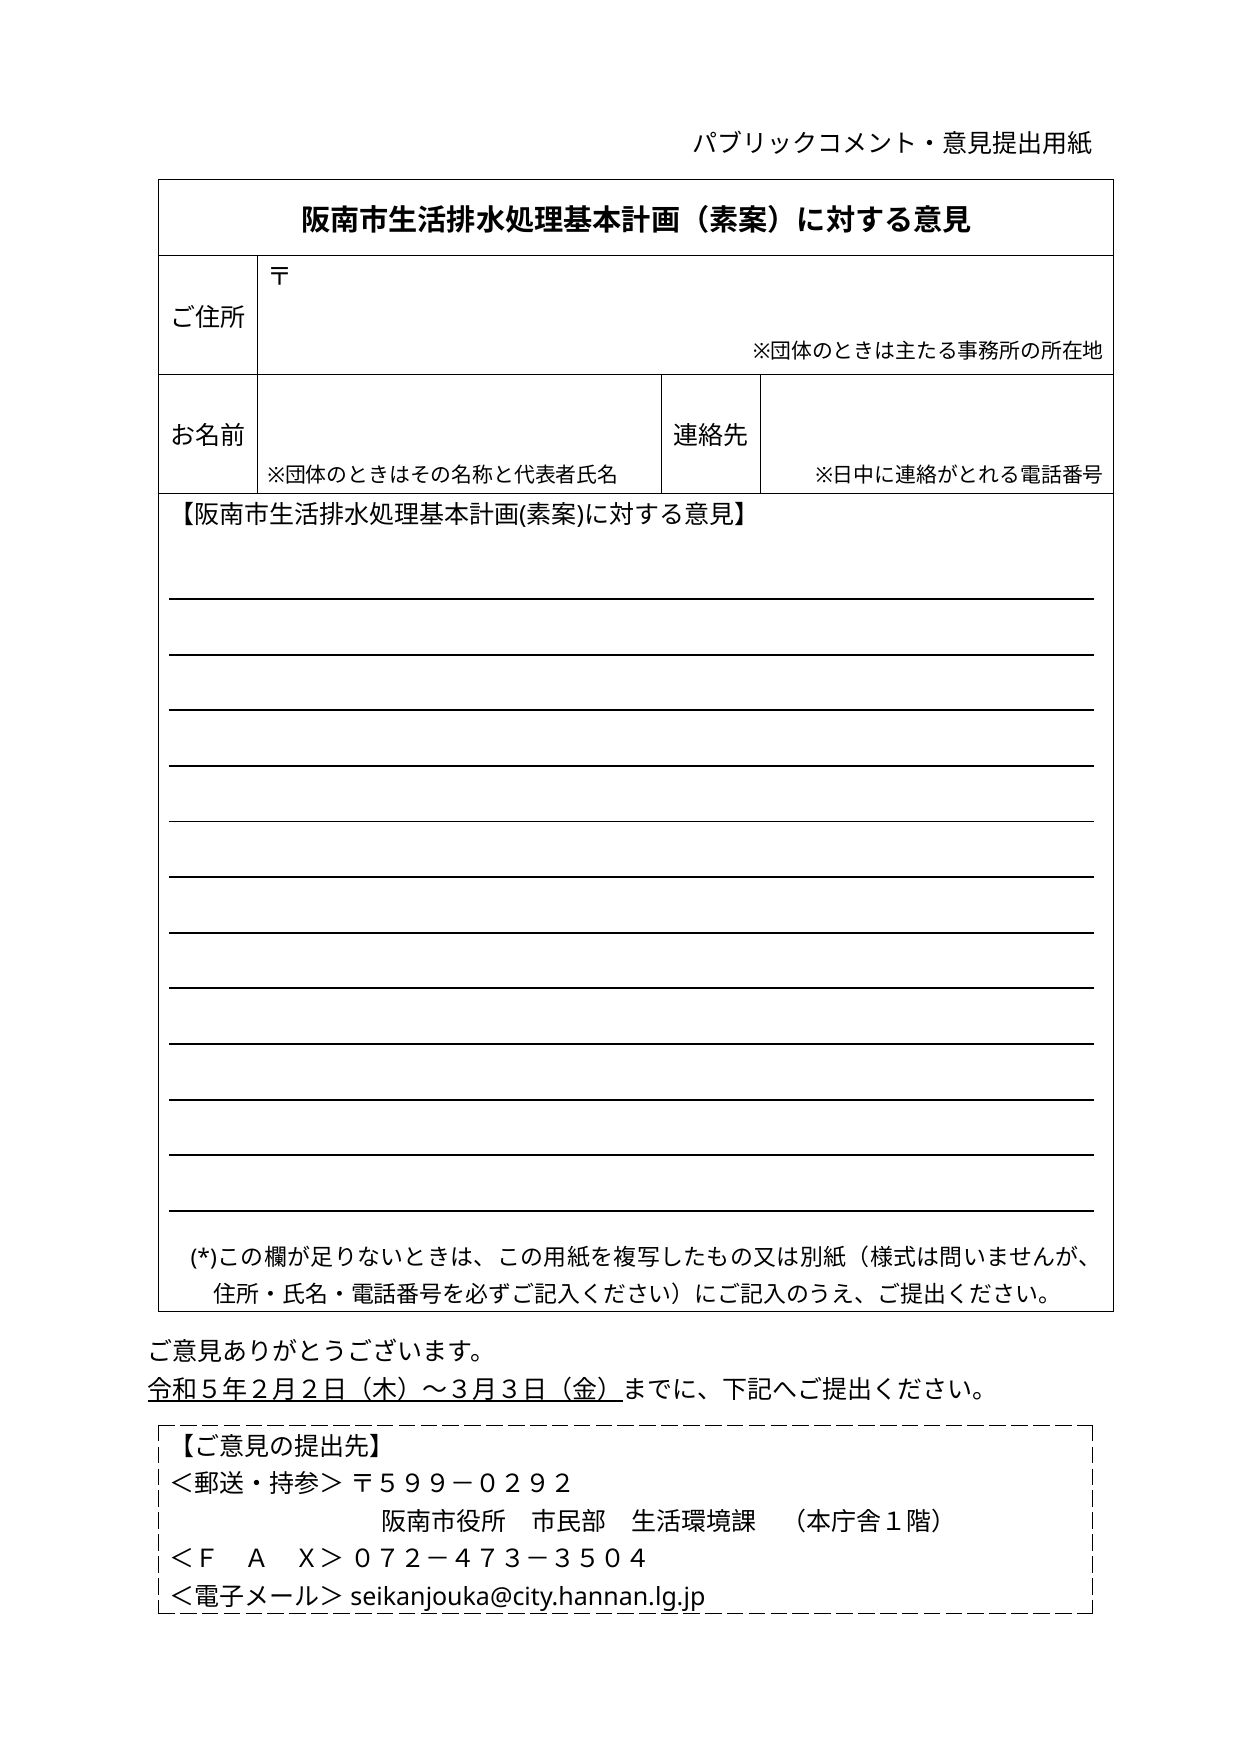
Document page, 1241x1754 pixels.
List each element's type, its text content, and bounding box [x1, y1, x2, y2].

text 令和５年２月２日（木）～３月３日（金）までに、下記へご提出ください。 [148, 1368, 1092, 1406]
text ご意見ありがとうございます。 [148, 1331, 1092, 1368]
table_header 阪南市生活排水処理基本計画（素案）に対する意見 [159, 180, 1113, 255]
table_cell 〒 ※団体のときは主たる事務所の所在地 [258, 256, 1113, 374]
table_cell ※団体のときはその名称と代表者氏名 [258, 375, 661, 493]
table_cell お名前 [159, 375, 257, 493]
text パブリックコメント・意見提出用紙 [148, 123, 1092, 160]
table_header 【ご意見の提出先】 ＜郵送・持参＞ 〒５９９－０２９２ 阪南市役所 市民部 生活環境課 （本庁舎１階） ＜Ｆ Ａ Ｘ＞ ０７２－４７３－３５０４ ＜電子メール＞ seikanjouka@city.hannan.lg.jp [159, 1425, 1092, 1613]
table_cell 【阪南市生活排水処理基本計画(素案)に対する意見】 (*)この欄が足りないときは、この用紙を複写したもの又は別紙（様式は問いませんが、住所・氏名・電話番号を必ずご記入ください）にご記入のうえ、ご提出ください。 [159, 494, 1113, 1311]
table_cell ご住所 [159, 256, 257, 374]
table_cell 連絡先 [662, 375, 760, 493]
table_cell ※日中に連絡がとれる電話番号 [761, 375, 1113, 493]
